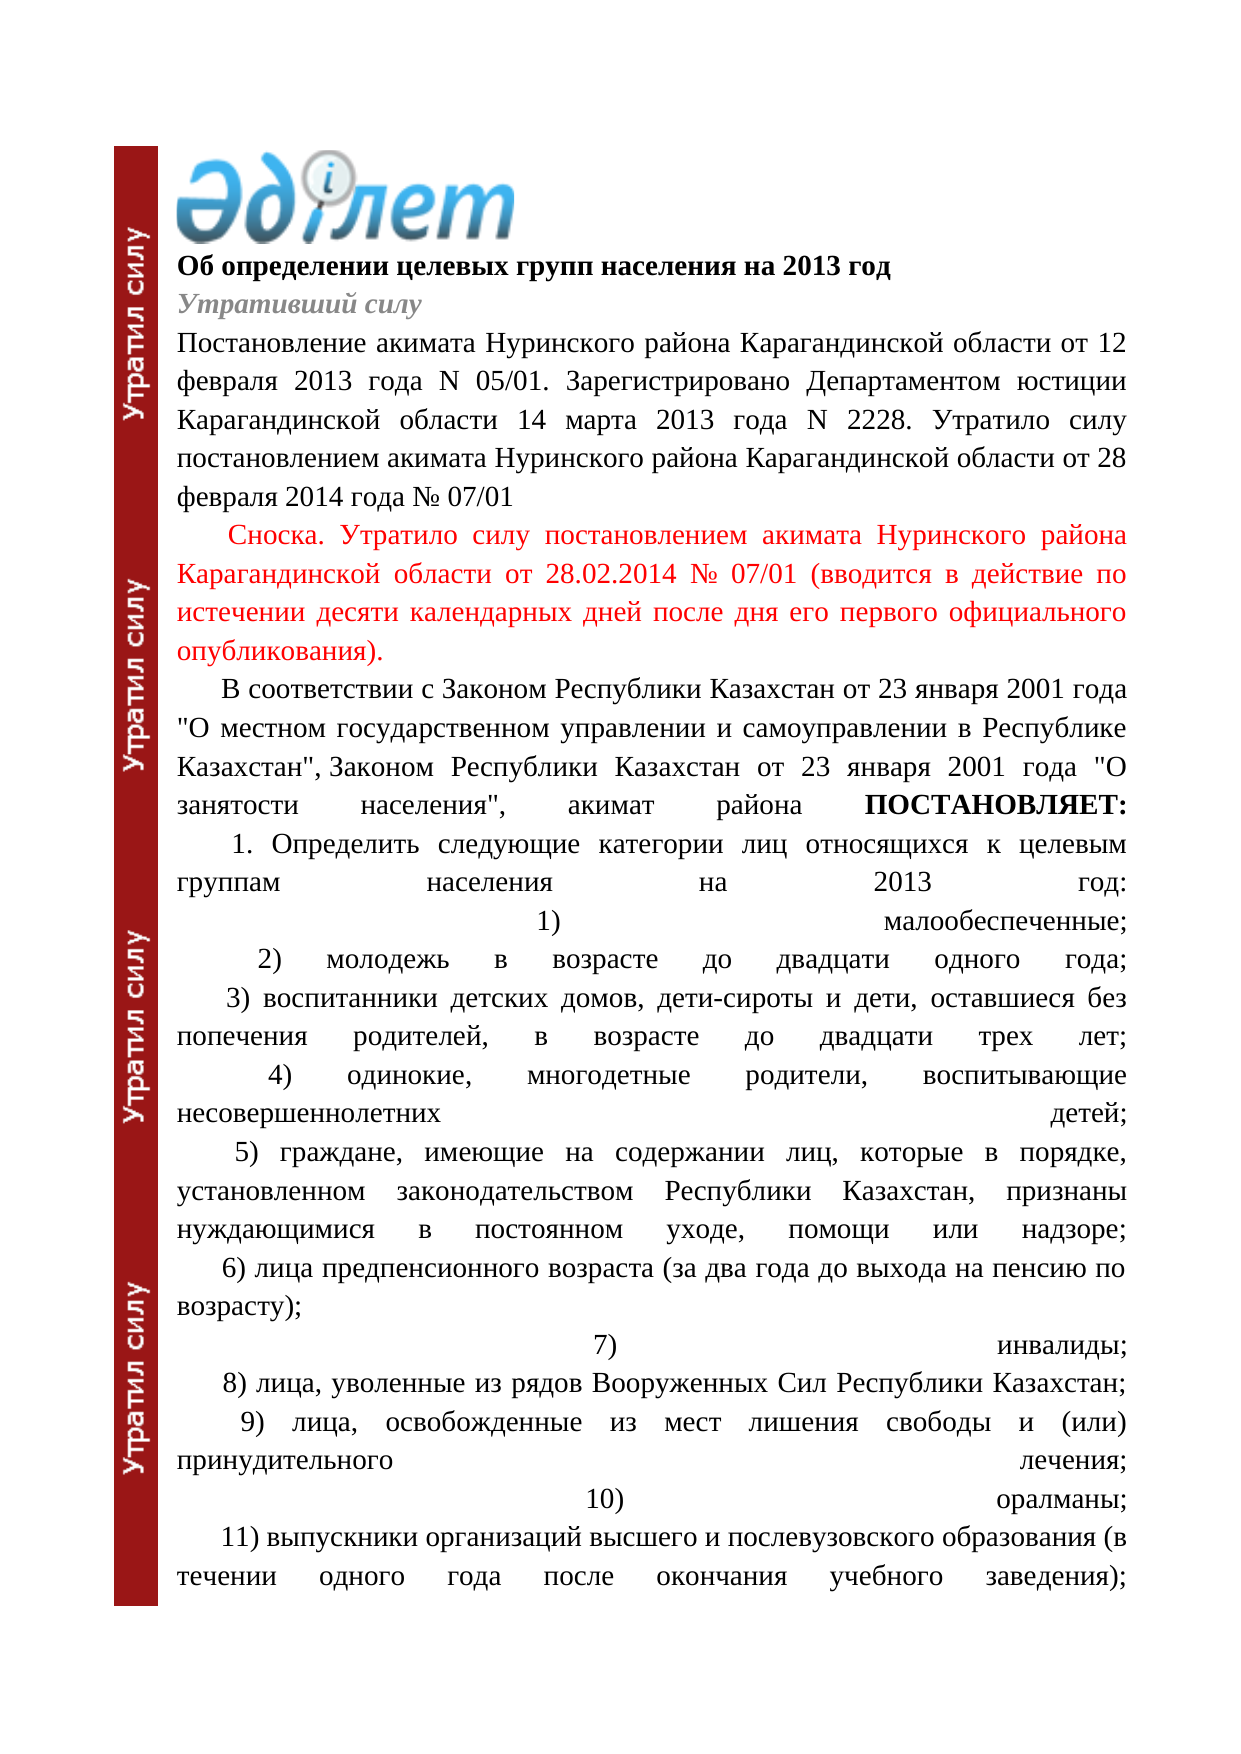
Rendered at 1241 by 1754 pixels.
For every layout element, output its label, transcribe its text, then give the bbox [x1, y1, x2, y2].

picture [114, 667, 158, 672]
picture [114, 512, 158, 517]
picture [114, 320, 158, 325]
picture [176, 150, 515, 244]
picture [114, 146, 158, 248]
text Сноска. Утратило силу постановлением акимата Нуринского района Карагандинской области от 28.02.2014 № 07/01 (вводится в действие по истечении десяти календарных дней после дня его первого официального опубликования). [112, 517, 1128, 667]
text Об определении целевых групп населения на 2013 год [112, 248, 1128, 281]
picture [114, 1592, 158, 1606]
picture [114, 281, 158, 286]
text Постановление акимата Нуринского района Карагандинской области от 12 февраля 2013 года N 05/01. Зарегистрировано Департаментом юстиции Карагандинской области 14 марта 2013 года N 2228. Утратило силу постановлением акимата Нуринского района Карагандинской области от 28 февраля 2014 года № 07/01 [112, 325, 1128, 512]
text Утративший силу [112, 286, 1128, 320]
